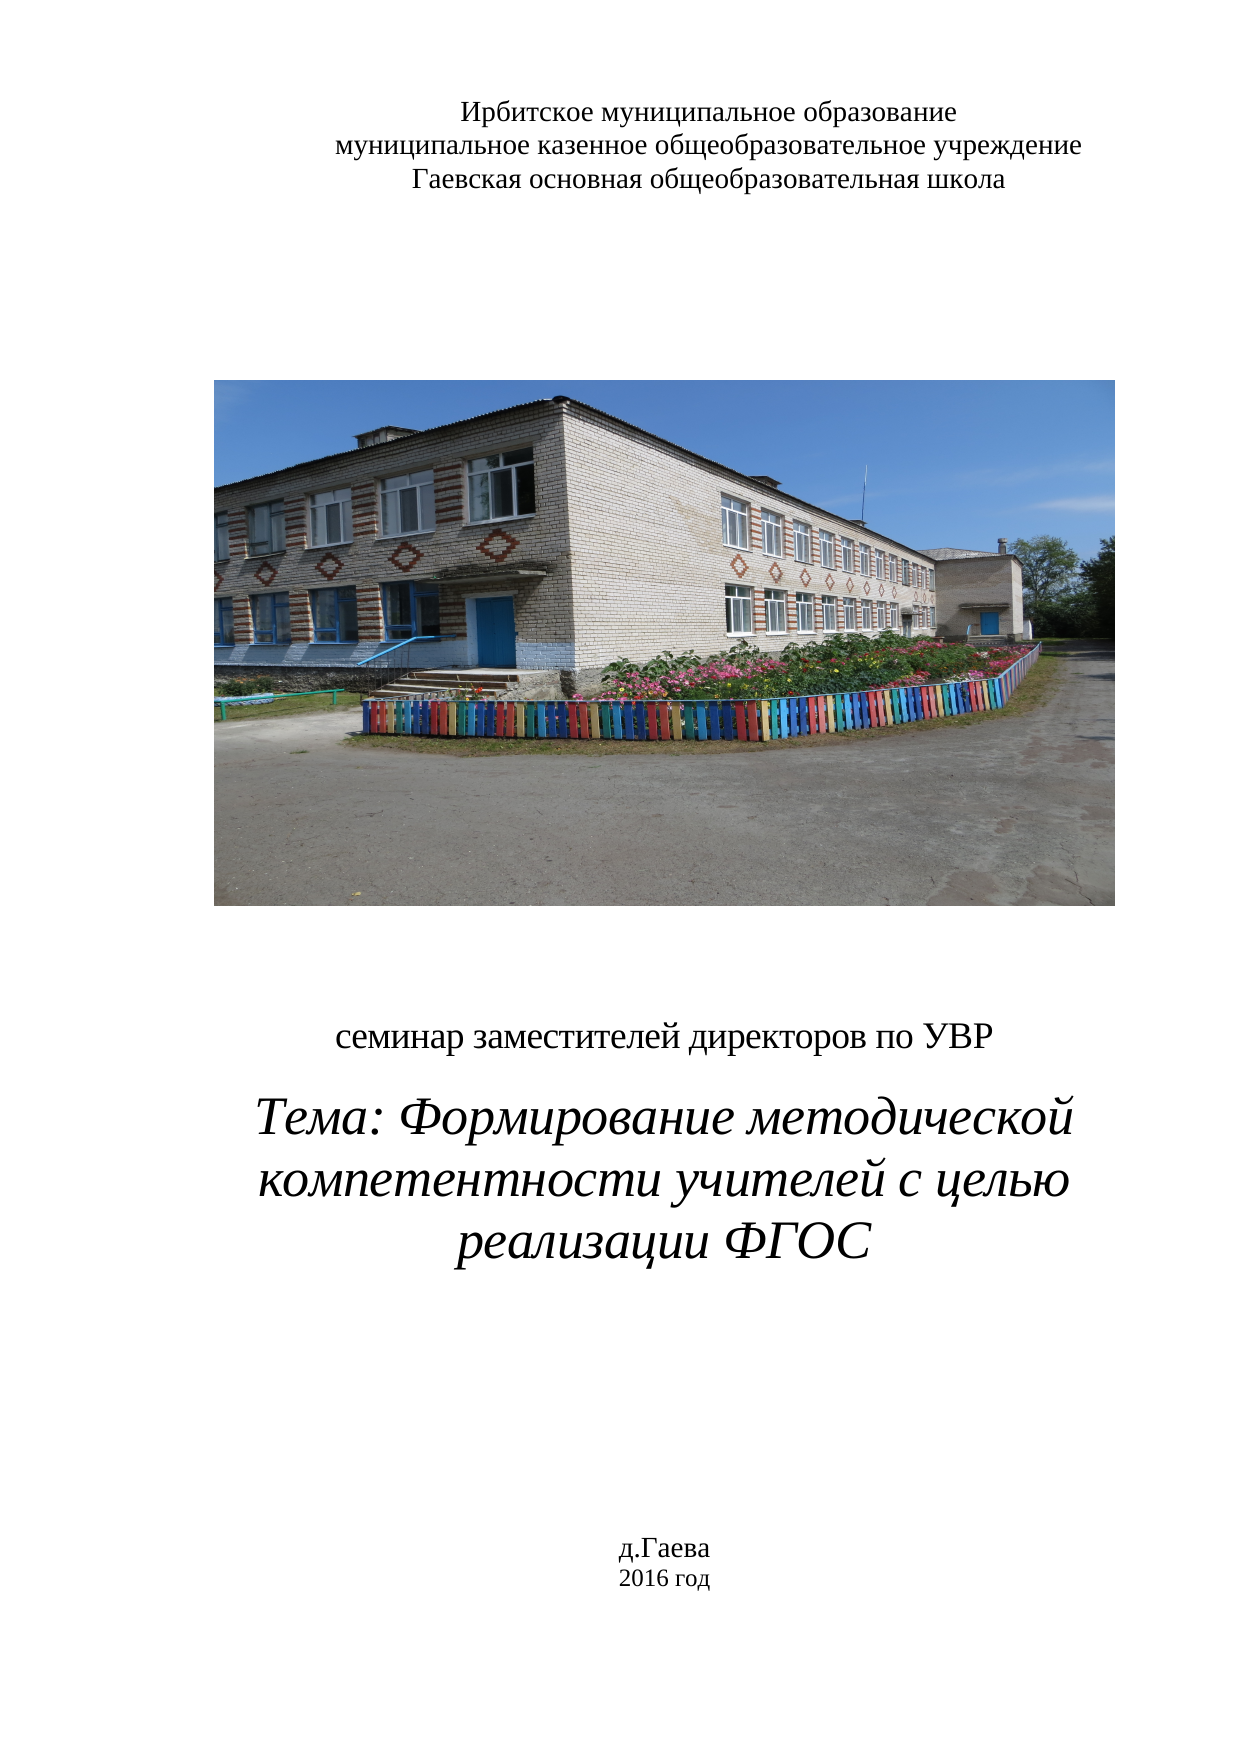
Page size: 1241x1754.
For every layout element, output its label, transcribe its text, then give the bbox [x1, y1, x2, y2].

text 2016 год [177, 1563, 1152, 1592]
text муниципальное казенное общеобразовательное учреждение [177, 127, 1152, 161]
picture [214, 380, 1115, 906]
text д.Гаева [177, 1530, 1152, 1563]
text семинар заместителей директоров по УВР [177, 1013, 1152, 1057]
text Тема: Формирование методической компетентности учителей с целью реализации ФГОС [177, 1084, 1152, 1271]
text Гаевская основная общеобразовательная школа [177, 161, 1152, 194]
text Ирбитское муниципальное образование [177, 94, 1152, 127]
